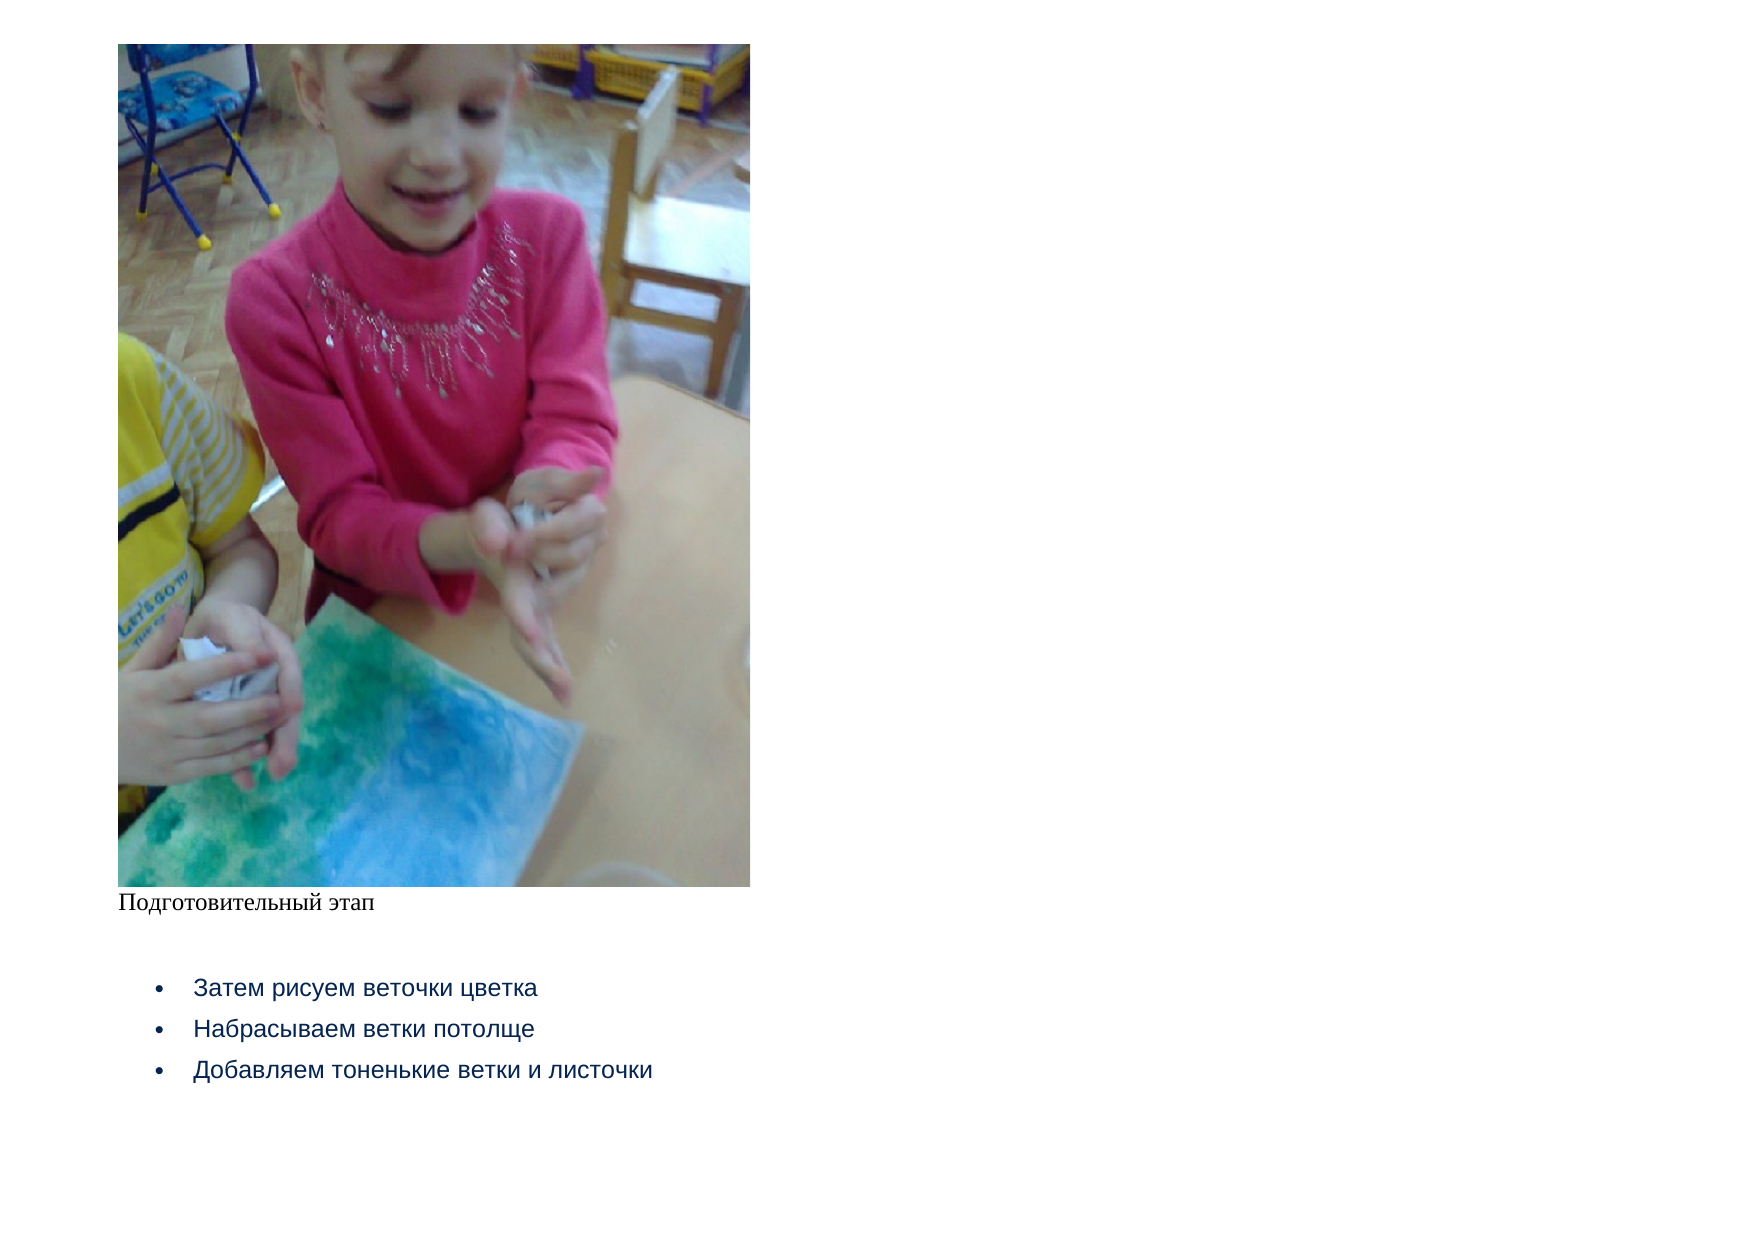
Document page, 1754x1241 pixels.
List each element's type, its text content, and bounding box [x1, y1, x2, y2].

list Затем рисуем веточки цветка [156, 972, 1636, 1001]
text Подготовительный этап [118, 887, 1636, 915]
picture [118, 44, 750, 887]
list Добавляем тоненькие ветки и листочки [156, 1055, 1636, 1084]
list Набрасываем ветки потолще [156, 1014, 1636, 1042]
